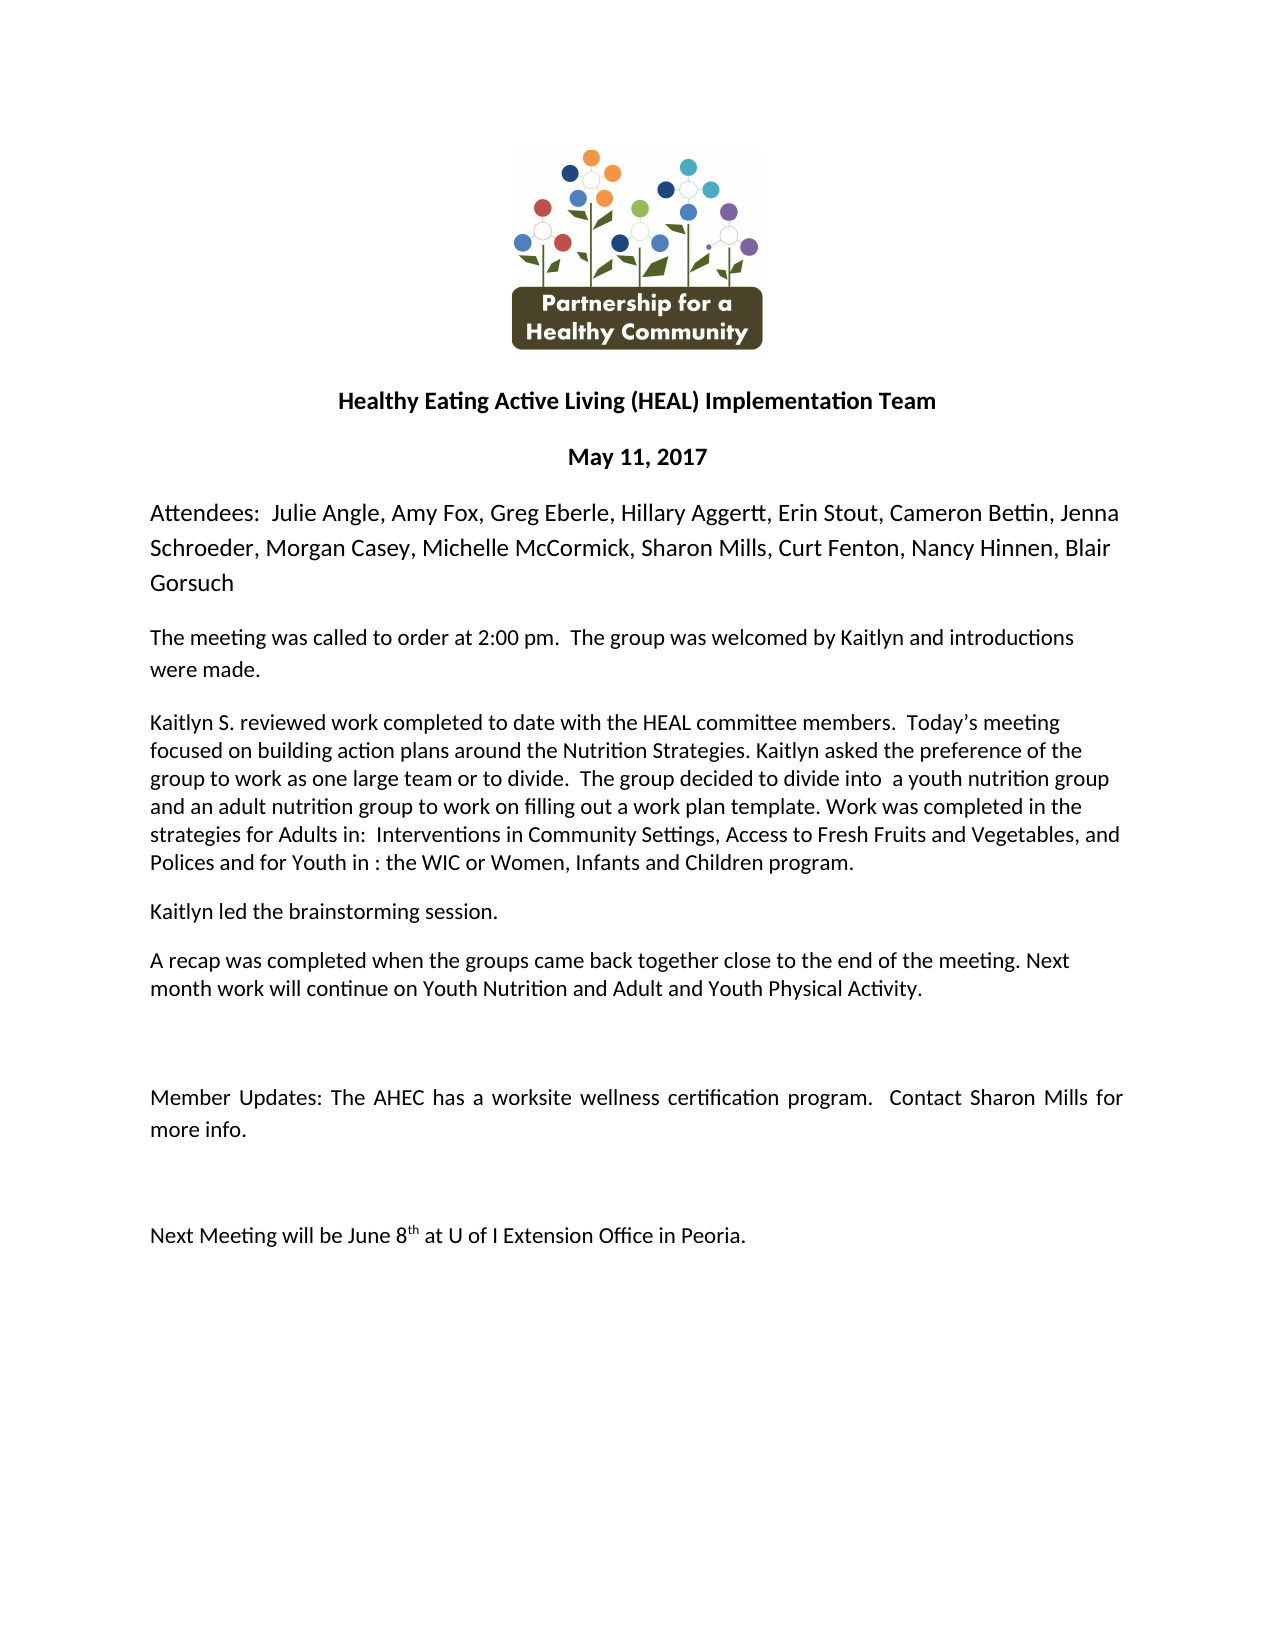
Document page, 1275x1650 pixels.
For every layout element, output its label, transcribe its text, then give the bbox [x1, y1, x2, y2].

text Healthy Eating Active Living (HEAL) Implementation Team [150, 386, 1125, 416]
picture [511, 150, 764, 361]
text A recap was completed when the groups came back together close to the end of the meeting. Next month work will continue on Youth Nutrition and Adult and Youth Physical Activity. [150, 946, 1125, 1002]
text Member Updates: The AHEC has a worksite wellness certification program. Contact Sharon Mills for more info. [150, 1083, 1125, 1143]
text Attendees: Julie Angle, Amy Fox, Greg Eberle, Hillary Aggertt, Erin Stout, Cameron Bettin, Jenna Schroeder, Morgan Casey, Michelle McCormick, Sharon Mills, Curt Fenton, Nancy Hinnen, Blair Gorsuch [150, 497, 1125, 598]
text The meeting was called to order at 2:00 pm. The group was welcomed by Kaitlyn and introductions were made. [150, 623, 1125, 683]
text Kaitlyn led the brainstorming session. [150, 897, 1125, 925]
text Kaitlyn S. reviewed work completed to date with the HEAL committee members. Today’s meeting focused on building action plans around the Nutrition Strategies. Kaitlyn asked the preference of the group to work as one large team or to divide. The group decided to divide into a youth nutrition group and an adult nutrition group to work on filling out a work plan template. Work was completed in the strategies for Adults in: Interventions in Community Settings, Access to Fresh Fruits and Vegetables, and Polices and for Youth in : the WIC or Women, Infants and Children program. [150, 708, 1125, 876]
text May 11, 2017 [150, 441, 1125, 472]
text Next Meeting will be June 8th at U of I Extension Office in Peoria. [150, 1221, 1125, 1249]
